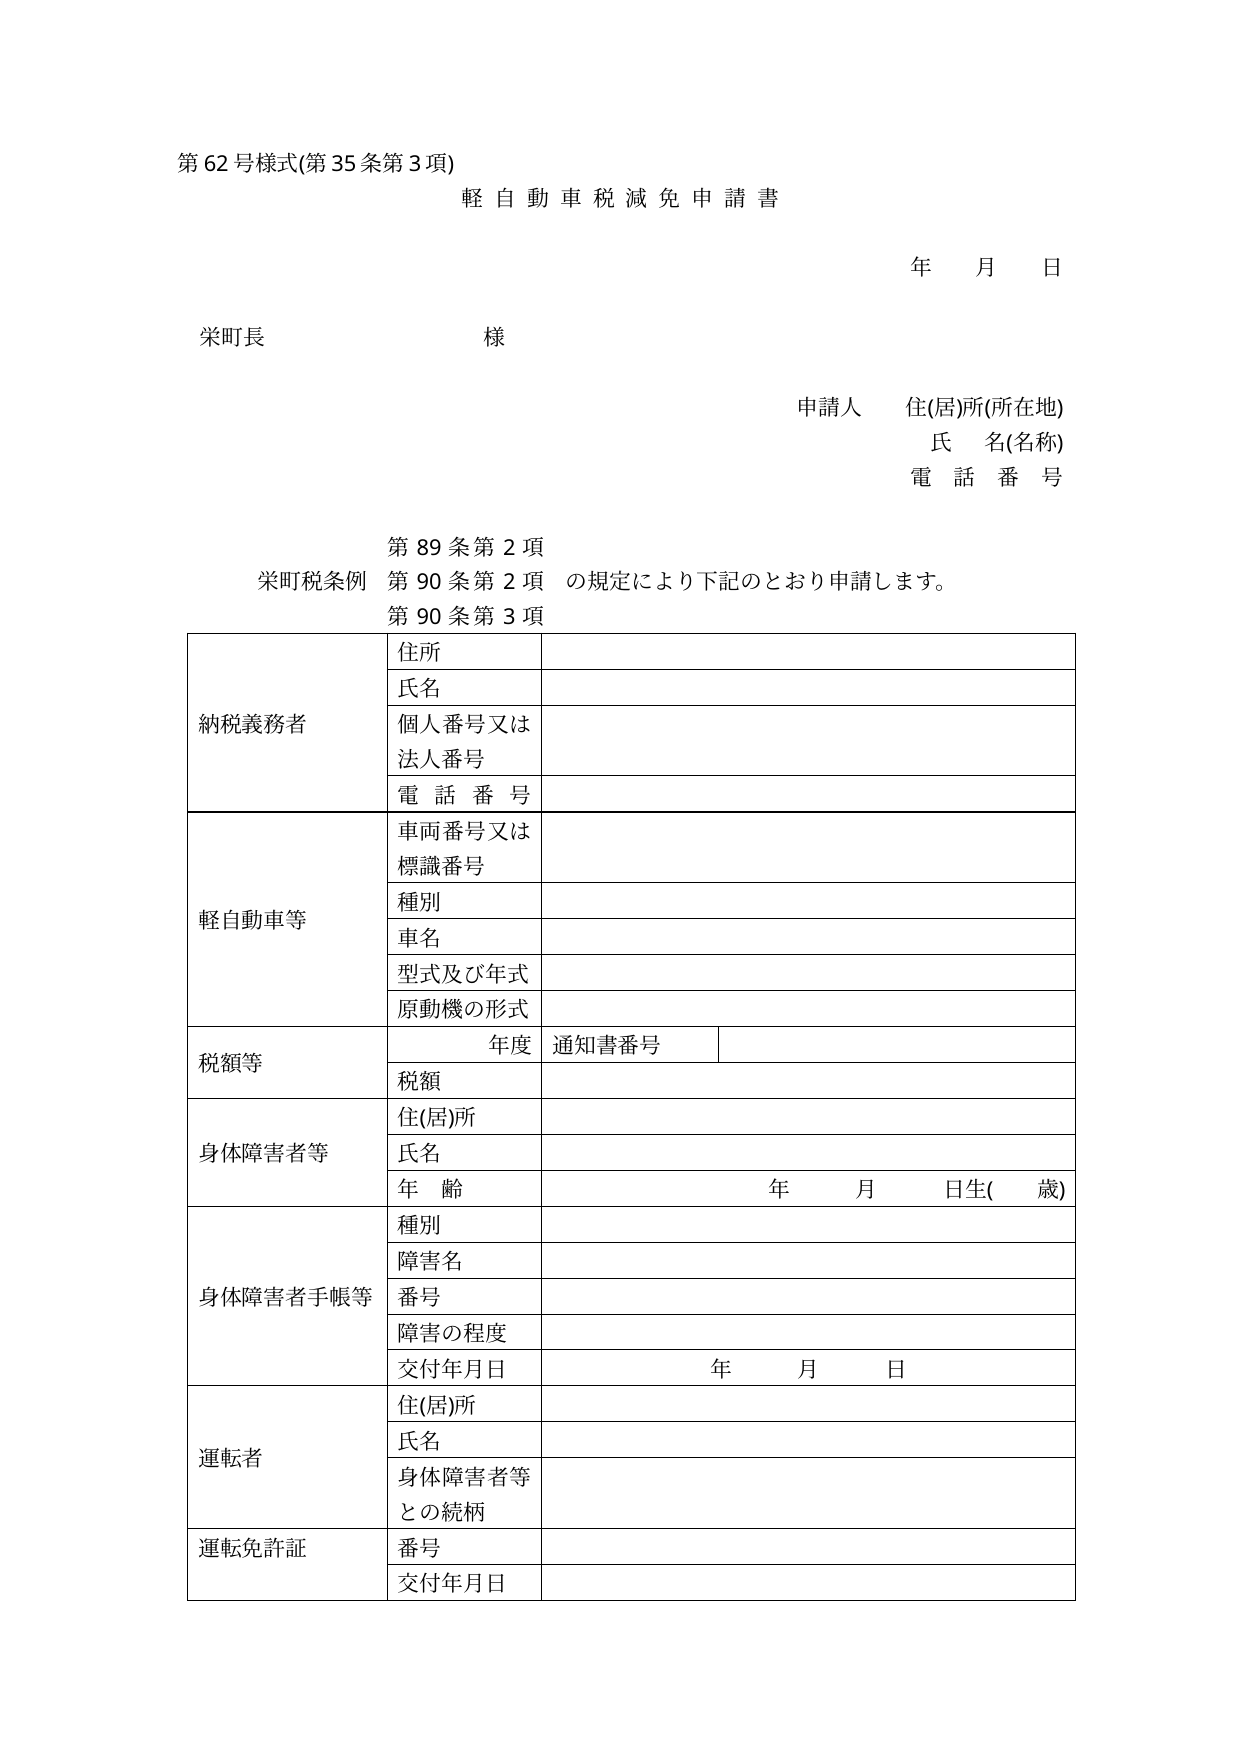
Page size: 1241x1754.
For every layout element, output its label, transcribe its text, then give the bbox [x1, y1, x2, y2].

text 氏名(名称) [177, 423, 1063, 458]
table_cell 氏名 [388, 670, 541, 704]
table_cell 車名 [388, 919, 541, 954]
table_cell 軽自動車等 [188, 813, 387, 1026]
table_cell 年度 [388, 1027, 541, 1062]
table_cell 住(居)所 [388, 1099, 541, 1134]
table_header 第89条第2項 第90条第2項 第90条第3項 [377, 528, 555, 633]
table_cell 年 月 日生( 歳) [542, 1171, 1075, 1206]
table_cell [542, 1279, 1075, 1313]
table_cell 通知書番号 [542, 1027, 718, 1062]
table_cell 納税義務者 [188, 634, 387, 811]
table_cell 電話番号 [388, 776, 541, 811]
table_cell 運転者 [188, 1386, 387, 1528]
table_cell 身体障害者等との続柄 [388, 1458, 541, 1528]
table_cell 個人番号又は法人番号 [388, 706, 541, 775]
table_cell [542, 1135, 1075, 1170]
table_cell 原動機の形式 [388, 991, 541, 1026]
table_cell 番号 [388, 1529, 541, 1564]
table_cell 番号 [388, 1279, 541, 1313]
table_cell [542, 1207, 1075, 1242]
table_cell 身体障害者等 [188, 1099, 387, 1206]
table_cell [542, 955, 1075, 990]
table_cell [542, 670, 1075, 704]
table_cell 車両番号又は標識番号 [388, 813, 541, 882]
table_cell [542, 634, 1075, 669]
table_cell 住所 [388, 634, 541, 669]
table_cell 住(居)所 [388, 1386, 541, 1421]
table_cell [542, 919, 1075, 954]
table_cell 年 月 日 [542, 1350, 1075, 1385]
table_cell [542, 776, 1075, 811]
table_cell 年齢 [388, 1171, 541, 1206]
table_cell 種別 [388, 1207, 541, 1242]
table_cell [542, 1529, 1075, 1564]
table_cell 種別 [388, 883, 541, 918]
table_cell 税額 [388, 1063, 541, 1098]
text 第62号様式(第35条第3項) [177, 144, 1063, 179]
table_cell [542, 1386, 1075, 1421]
text 軽自動車税減免申請書 [177, 179, 1063, 214]
text 申請人 住(居)所(所在地) [177, 388, 1063, 423]
table_cell 型式及び年式 [388, 955, 541, 990]
table_cell [542, 1565, 1075, 1600]
table_cell [542, 991, 1075, 1026]
table_cell [542, 1243, 1075, 1277]
table_cell [542, 1458, 1075, 1528]
table_cell 交付年月日 [388, 1565, 541, 1600]
text 年 月 日 [177, 249, 1063, 284]
table_cell [542, 1099, 1075, 1134]
table_cell [719, 1027, 1075, 1062]
text 栄町長 様 [177, 319, 1063, 353]
table_cell 交付年月日 [388, 1350, 541, 1385]
table_cell [542, 1422, 1075, 1457]
table_cell [542, 1063, 1075, 1098]
table_cell [542, 1315, 1075, 1349]
text 電 話 番 号 [177, 458, 1063, 493]
table_cell 障害名 [388, 1243, 541, 1277]
table_cell 身体障害者手帳等 [188, 1207, 387, 1385]
table_cell [542, 883, 1075, 918]
table_header の規定により下記のとおり申請します。 [555, 528, 1077, 633]
table_cell [542, 706, 1075, 775]
table_cell 運転免許証 [188, 1529, 387, 1600]
table_cell 障害の程度 [388, 1315, 541, 1349]
table_cell 氏名 [388, 1135, 541, 1170]
table_cell 税額等 [188, 1027, 387, 1098]
table_cell [542, 813, 1075, 882]
table_cell 氏名 [388, 1422, 541, 1457]
table_header 栄町税条例 [188, 528, 377, 633]
